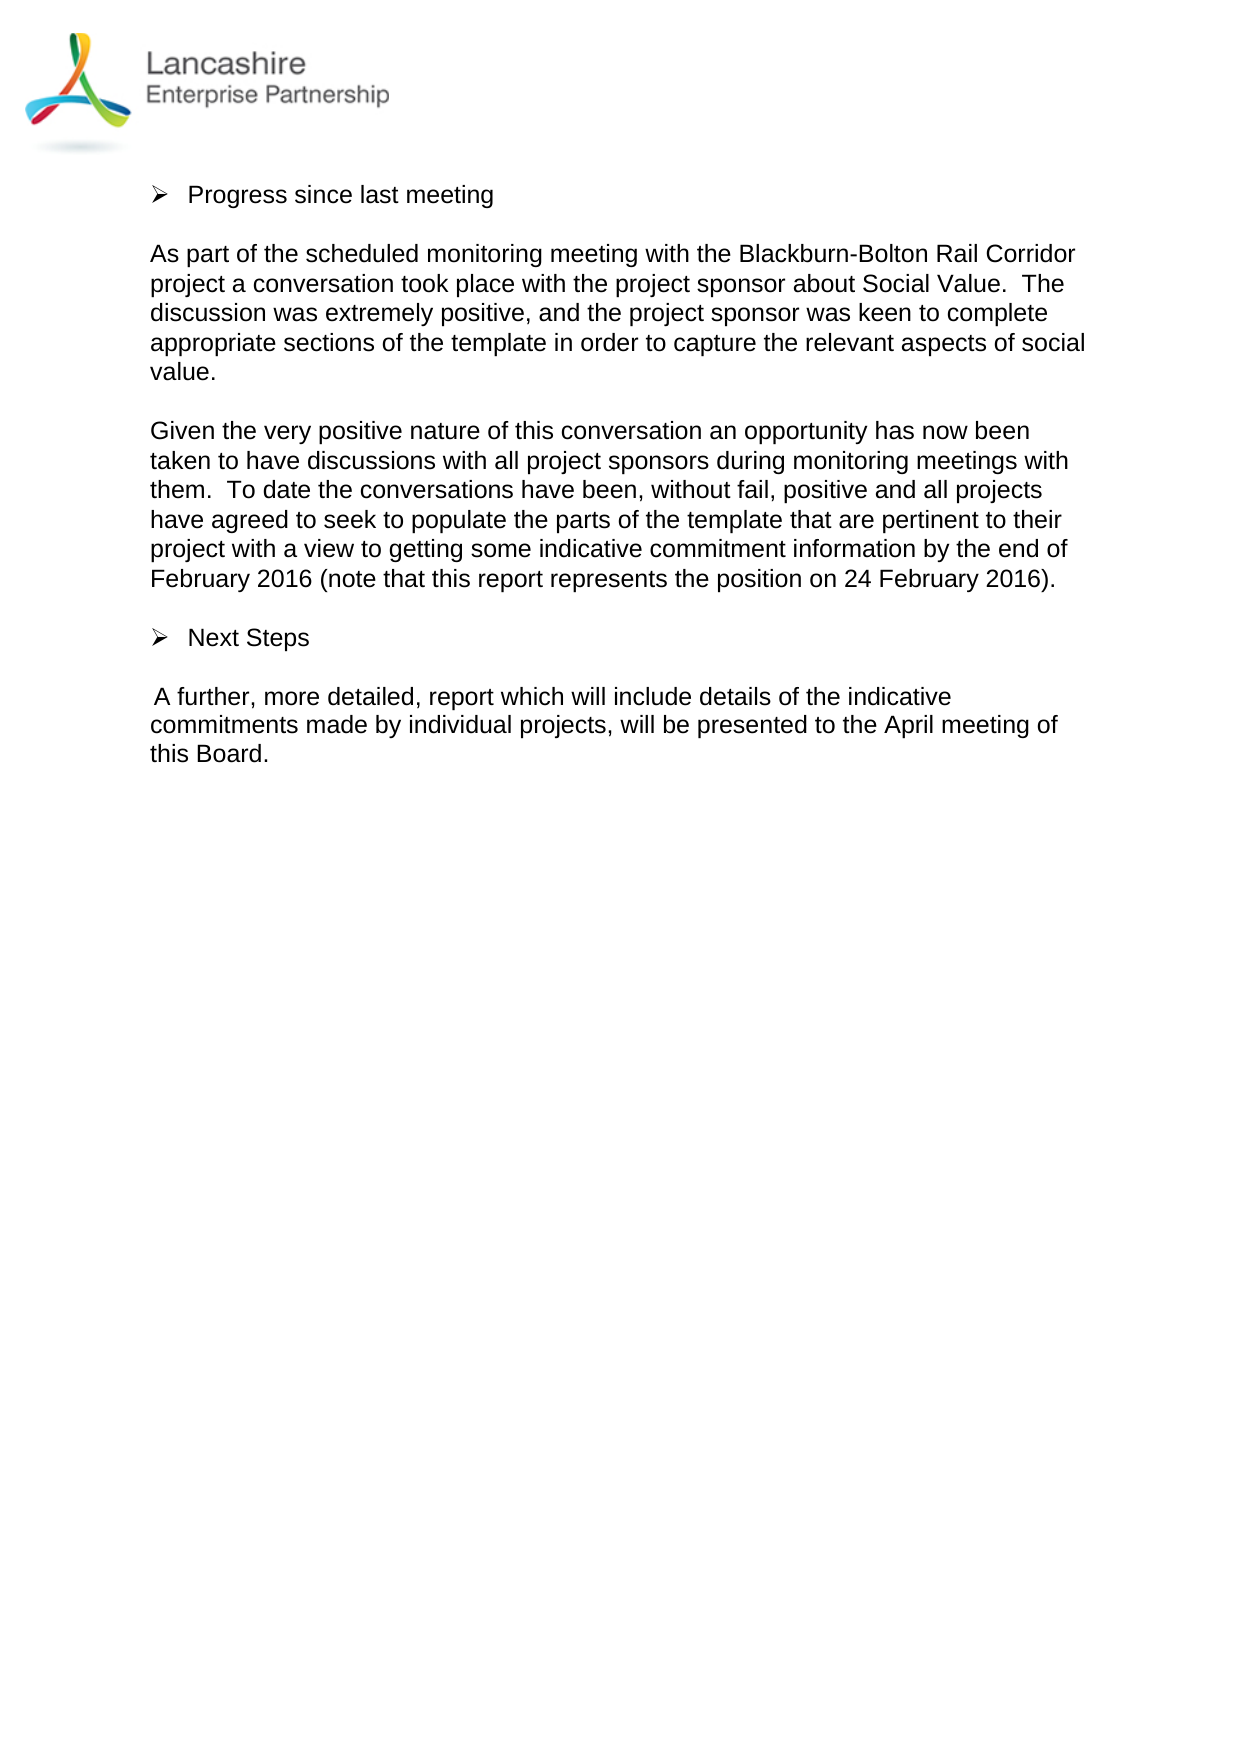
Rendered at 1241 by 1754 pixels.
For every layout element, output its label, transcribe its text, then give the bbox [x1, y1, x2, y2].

text A further, more detailed, report which will include details of the indicative commitments made by individual projects, will be presented to the April meeting of this Board. [150, 682, 1090, 768]
list Next Steps [150, 623, 1090, 652]
list Progress since last meeting [150, 180, 1090, 209]
text Given the very positive nature of this conversation an opportunity has now been taken to have discussions with all project sponsors during monitoring meetings with them. To date the conversations have been, without fail, positive and all projects have agreed to seek to populate the parts of the template that are pertinent to their project with a view to getting some indicative commitment information by the end of February 2016 (note that this report represents the position on 24 February 2016). [150, 416, 1090, 593]
picture [25, 33, 389, 155]
text As part of the scheduled monitoring meeting with the Blackburn-Bolton Rail Corridor project a conversation took place with the project sponsor about Social Value. The discussion was extremely positive, and the project sponsor was keen to complete appropriate sections of the template in order to capture the relevant aspects of social value. [150, 239, 1090, 386]
